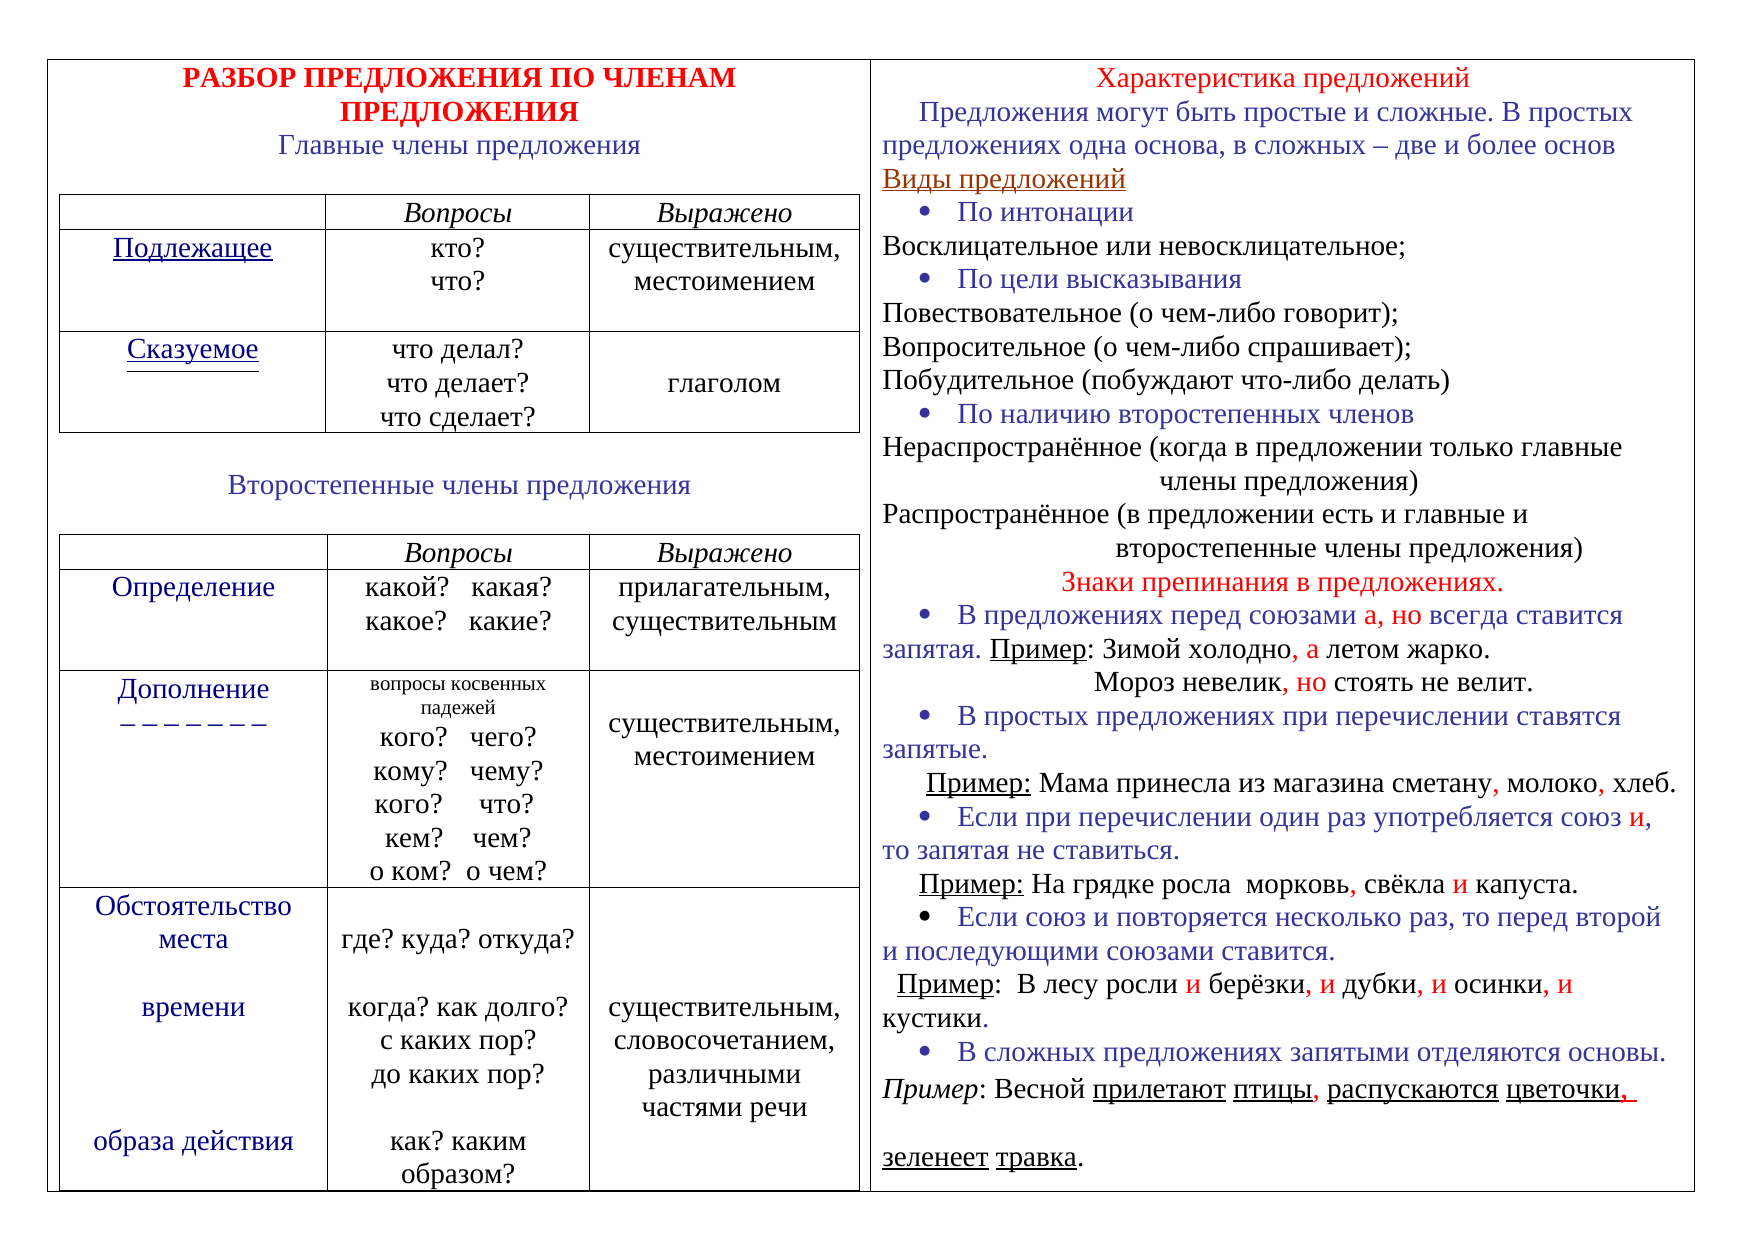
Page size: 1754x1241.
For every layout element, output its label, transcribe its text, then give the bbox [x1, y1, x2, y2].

table_cell РАЗБОР ПРЕДЛОЖЕНИЯ ПО ЧЛЕНАМ ПРЕДЛОЖЕНИЯ Главные члены предложения Второстепенные члены предложения [48, 60, 870, 1191]
table_cell Характеристика предложений Предложения могут быть простые и сложные. В простых предложениях одна основа, в сложных – две и более основ Виды предложений По интонации Восклицательное или невосклицательное; По цели высказывания Повествовательное (о чем-либо говорит); Вопросительное (о чем-либо спрашивает); Побудительное (побуждают что-либо делать) По наличию второстепенных членов Нераспространённое (когда в предложении только главные члены предложения) Распространённое (в предложении есть и главные и второстепенные члены предложения) Знаки препинания в предложениях. В предложениях перед союзами а, но всегда ставится запятая. Пример: Зимой холодно, а летом жарко. Мороз невелик, но стоять не велит. В простых предложениях при перечислении ставятся запятые. Пример: Мама принесла из магазина сметану, молоко, хлеб. Если при перечислении один раз употребляется союз и, то запятая не ставиться. Пример: На грядке росла морковь, свёкла и капуста. Если союз и повторяется несколько раз, то перед второй и последующими союзами ставится. Пример: В лесу росли и берёзки, и дубки, и осинки, и кустики. В сложных предложениях запятыми отделяются основы. Пример: Весной прилетают птицы, распускаются цветочки, зеленеет травка. [871, 60, 1694, 1191]
